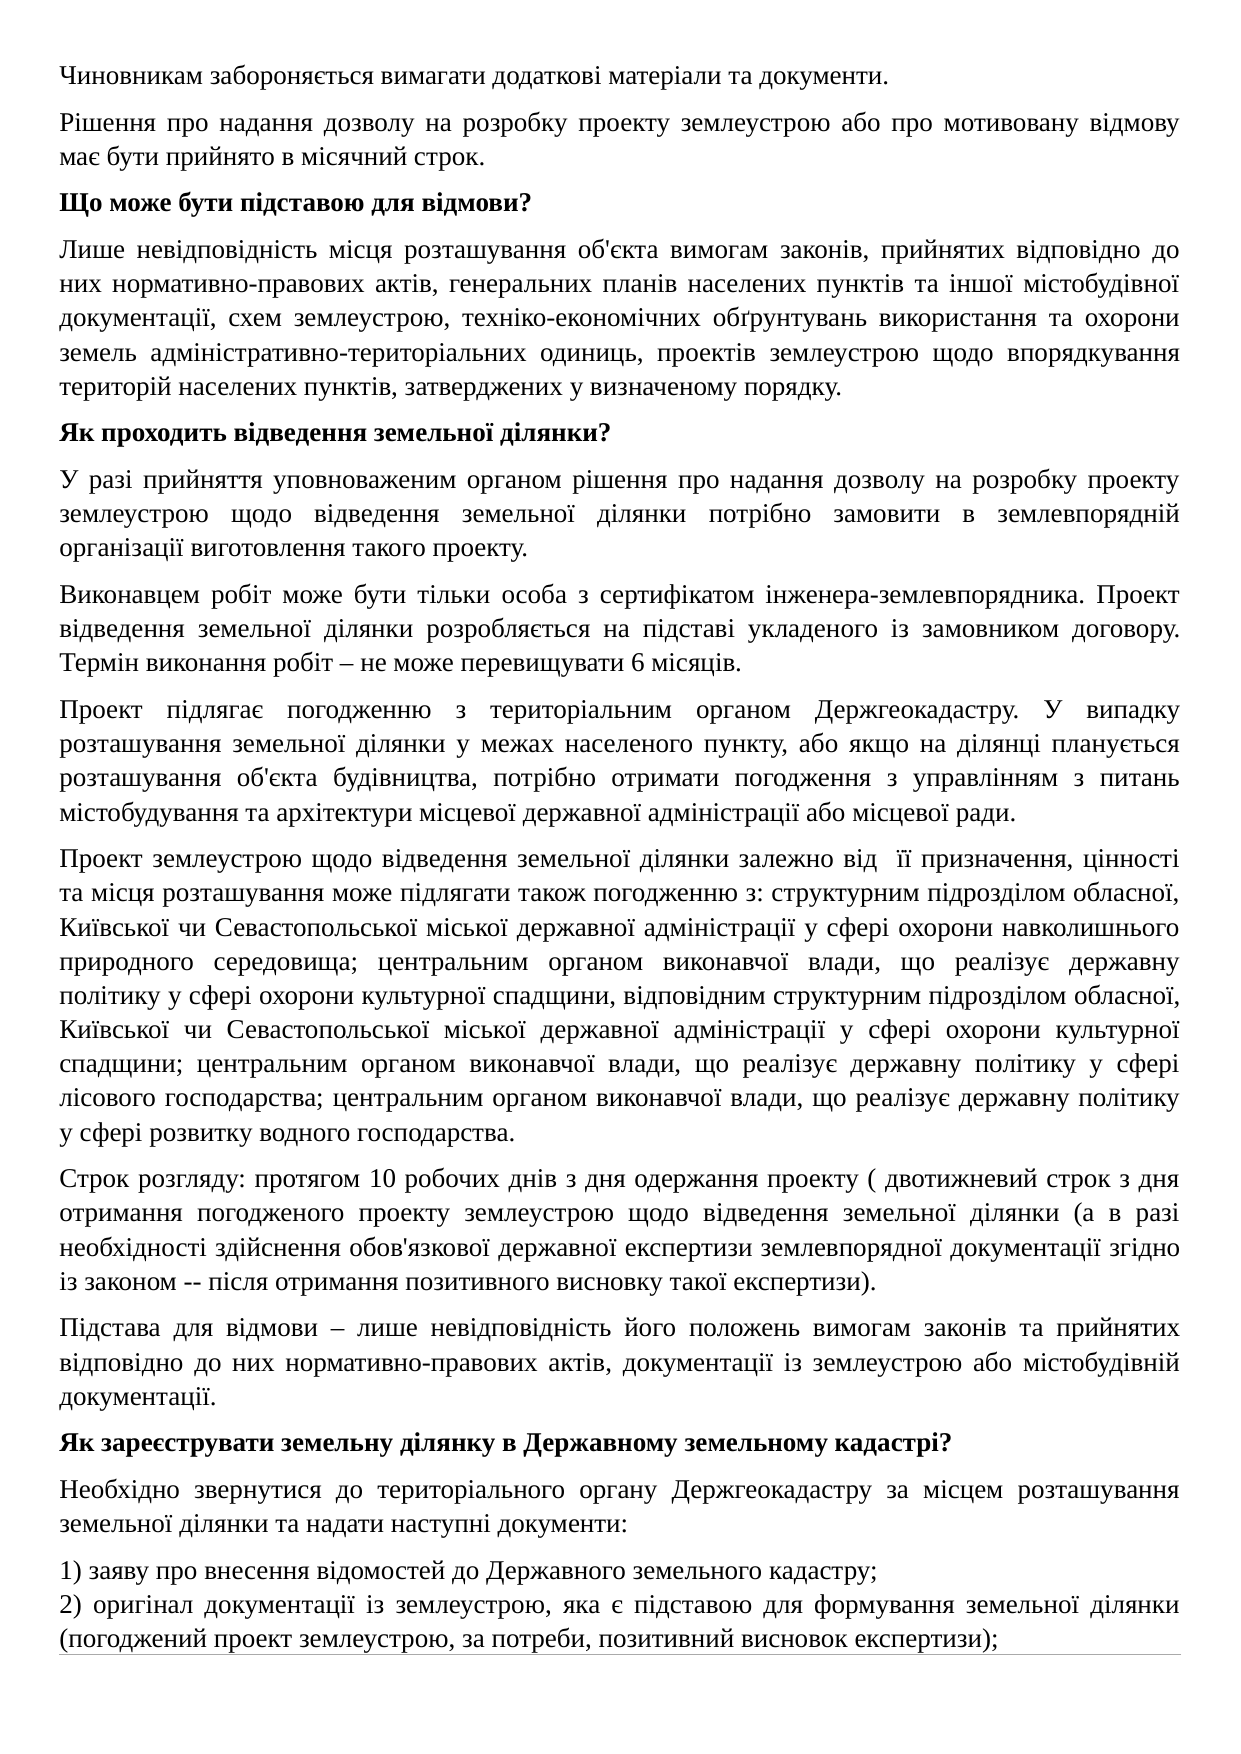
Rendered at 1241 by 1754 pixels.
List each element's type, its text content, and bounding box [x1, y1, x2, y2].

text Строк розгляду: протягом 10 робочих днів з дня одержання проекту ( двотижневий строк з дня отримання погодженого проекту землеустрою щодо відведення земельної ділянки (а в разі необхідності здійснення обов'язкової державної експертизи землевпорядної документації згідно із законом -- після отримання позитивного висновку такої експертизи). [59, 1162, 1181, 1296]
text Лише невідповідність місця розташування об'єкта вимогам законів, прийнятих відповідно до них нормативно-правових актів, генеральних планів населених пунктів та іншої містобудівної документації, схем землеустрою, техніко-економічних обґрунтувань використання та охорони земель адміністративно-територіальних одиниць, проектів землеустрою щодо впорядкування територій населених пунктів, затверджених у визначеному порядку. [59, 233, 1181, 401]
text Проект землеустрою щодо відведення земельної ділянки залежно від її призначення, цінності та місця розташування може підлягати також погодженню з: структурним підрозділом обласної, Київської чи Севастопольської міської державної адміністрації у сфері охорони навколишнього природного середовища; центральним органом виконавчої влади, що реалізує державну політику у сфері охорони культурної спадщини, відповідним структурним підрозділом обласної, Київської чи Севастопольської міської державної адміністрації у сфері охорони культурної спадщини; центральним органом виконавчої влади, що реалізує державну політику у сфері лісового господарства; центральним органом виконавчої влади, що реалізує державну політику у сфері розвитку водного господарства. [59, 842, 1181, 1147]
text Рішення про надання дозволу на розробку проекту землеустрою або про мотивовану відмову має бути прийнято в місячний строк. [59, 106, 1181, 171]
text У разі прийняття уповноваженим органом рішення про надання дозволу на розробку проекту землеустрою щодо відведення земельної ділянки потрібно замовити в землевпорядній організації виготовлення такого проекту. [59, 463, 1181, 563]
text Проект підлягає погодженню з територіальним органом Держгеокадастру. У випадку розташування земельної ділянки у межах населеного пункту, або якщо на ділянці планується розташування об'єкта будівництва, потрібно отримати погодження з управлінням з питань містобудування та архітектури місцевої державної адміністрації або місцевої ради. [59, 693, 1181, 827]
text Що може бути підставою для відмови? [59, 187, 1181, 218]
text Як проходить відведення земельної ділянки? [59, 417, 1181, 448]
text Виконавцем робіт може бути тільки особа з сертифікатом інженера-землевпорядника. Проект відведення земельної ділянки розробляється на підставі укладеного із замовником договору. Термін виконання робіт – не може перевищувати 6 місяців. [59, 578, 1181, 678]
text 2) оригінал документації із землеустрою, яка є підставою для формування земельної ділянки (погоджений проект землеустрою, за потреби, позитивний висновок експертизи); [59, 1588, 1181, 1654]
text Як зареєструвати земельну ділянку в Державному земельному кадастрі? [59, 1427, 1181, 1458]
text 1) заяву про внесення відомостей до Державного земельного кадастру; [59, 1554, 1181, 1585]
text Необхідно звернутися до територіального органу Держгеокадастру за місцем розташування земельної ділянки та надати наступні документи: [59, 1473, 1181, 1538]
text Чиновникам забороняється вимагати додаткові матеріали та документи. [59, 59, 1181, 90]
text Підстава для відмови – лише невідповідність його положень вимогам законів та прийнятих відповідно до них нормативно-правових актів, документації із землеустрою або містобудівній документації. [59, 1312, 1181, 1411]
